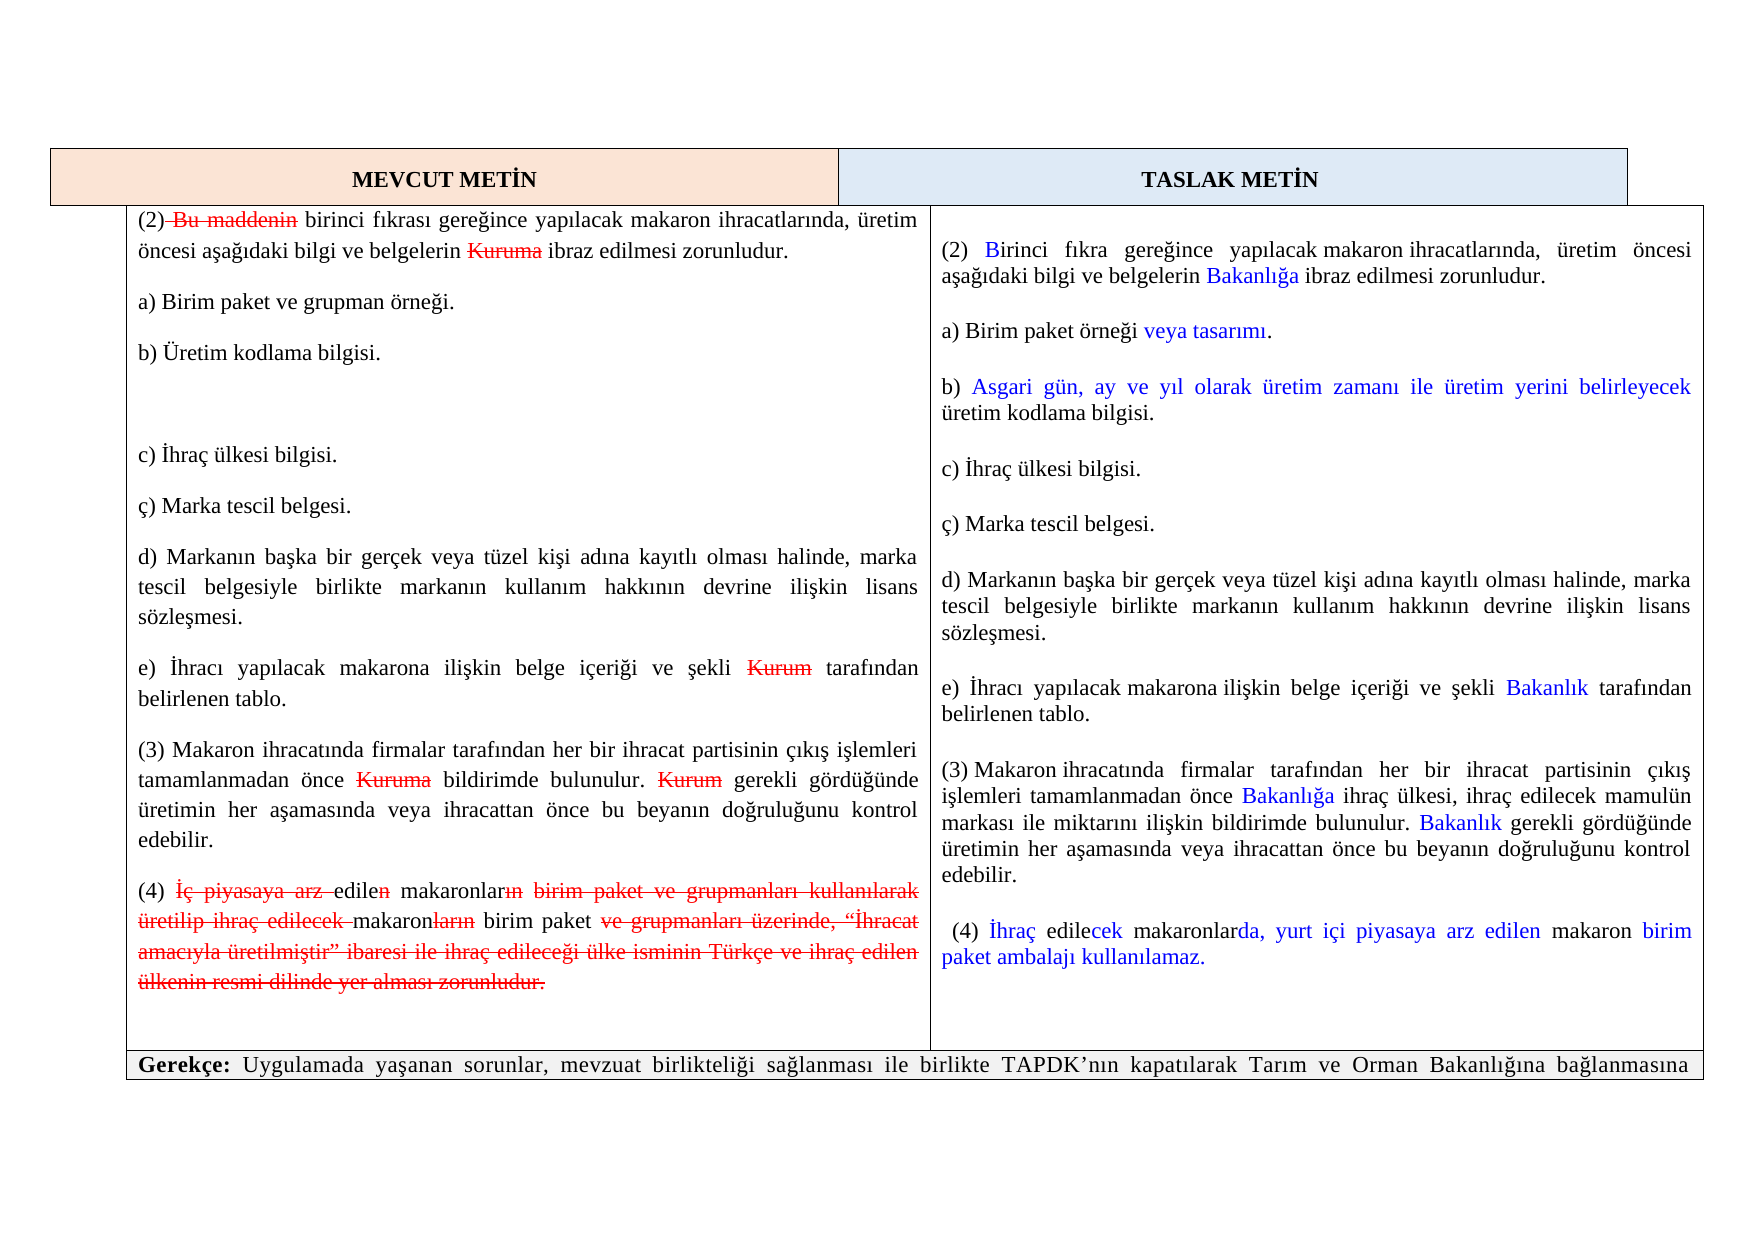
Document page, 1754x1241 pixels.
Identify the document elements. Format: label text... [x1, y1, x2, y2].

table_header TASLAK METİN [839, 149, 1627, 205]
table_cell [931, 206, 1703, 1050]
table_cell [127, 206, 930, 1050]
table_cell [127, 1051, 1703, 1079]
table_header MEVCUT METİN [51, 149, 838, 205]
